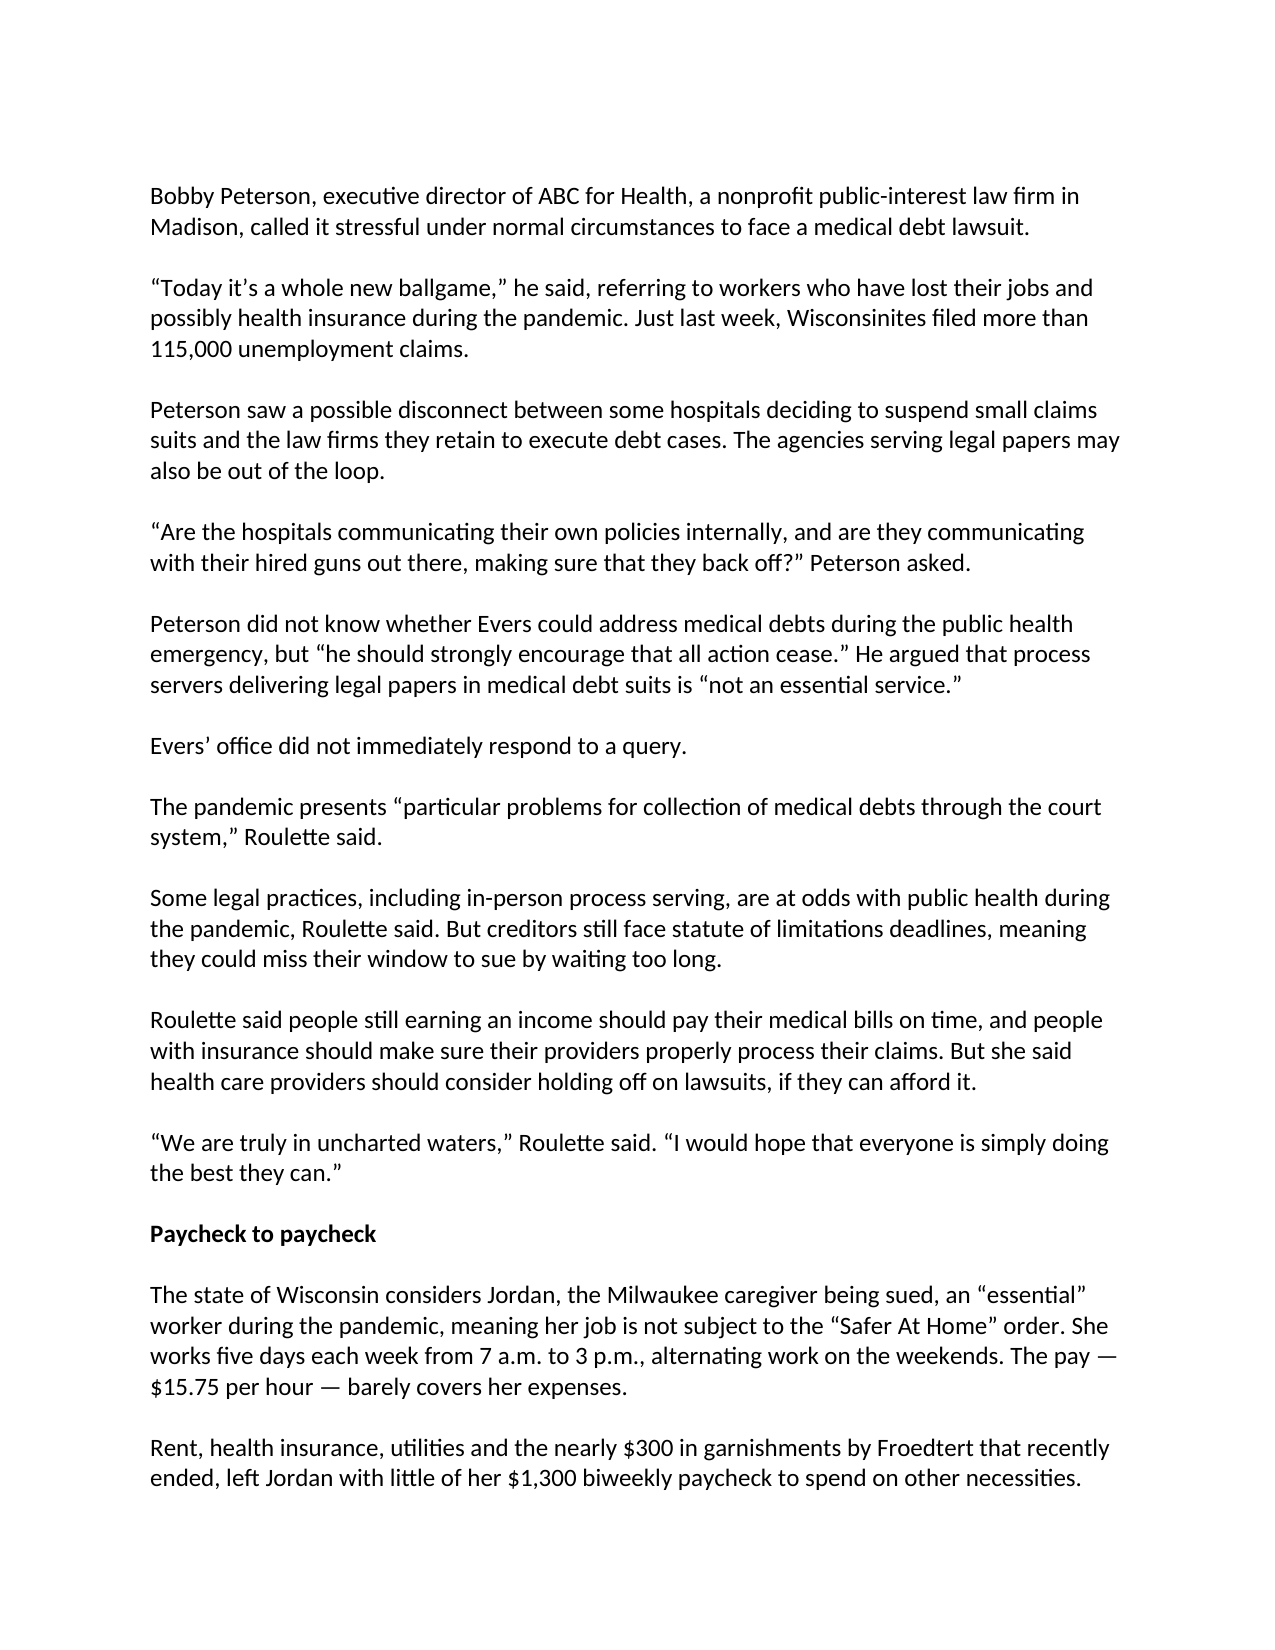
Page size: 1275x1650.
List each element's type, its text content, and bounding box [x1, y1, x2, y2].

text Peterson saw a possible disconnect between some hospitals deciding to suspend small claims suits and the law firms they retain to execute debt cases. The agencies serving legal papers may also be out of the loop. [150, 394, 1125, 486]
text “Are the hospitals communicating their own policies internally, and are they communicating with their hired guns out there, making sure that they back off?” Peterson asked. [150, 516, 1125, 577]
text “Today it’s a whole new ballgame,” he said, referring to workers who have lost their jobs and possibly health insurance during the pandemic. Just last week, Wisconsinites filed more than 115,000 unemployment claims. [150, 272, 1125, 364]
text The pandemic presents “particular problems for collection of medical debts through the court system,” Roulette said. [150, 791, 1125, 852]
text Paycheck to paycheck [150, 1218, 1125, 1249]
text Bobby Peterson, executive director of ABC for Health, a nonprofit public-interest law firm in Madison, called it stressful under normal circumstances to face a medical debt lawsuit. [150, 181, 1125, 242]
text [150, 1432, 1125, 1493]
text “We are truly in uncharted waters,” Roulette said. “I would hope that everyone is simply doing the best they can.” [150, 1127, 1125, 1188]
text Some legal practices, including in-person process serving, are at odds with public health during the pandemic, Roulette said. But creditors still face statute of limitations deadlines, meaning they could miss their window to sue by waiting too long. [150, 882, 1125, 974]
text The state of Wisconsin considers Jordan, the Milwaukee caregiver being sued, an “essential” worker during the pandemic, meaning her job is not subject to the “Safer At Home” order. She works five days each week from 7 a.m. to 3 p.m., alternating work on the weekends. The pay — $15.75 per hour — barely covers her expenses. [150, 1279, 1125, 1401]
text Evers’ office did not immediately respond to a query. [150, 730, 1125, 760]
text Peterson did not know whether Evers could address medical debts during the public health emergency, but “he should strongly encourage that all action cease.” He argued that process servers delivering legal papers in medical debt suits is “not an essential service.” [150, 608, 1125, 699]
text Roulette said people still earning an income should pay their medical bills on time, and people with insurance should make sure their providers properly process their claims. But she said health care providers should consider holding off on lawsuits, if they can afford it. [150, 1004, 1125, 1096]
